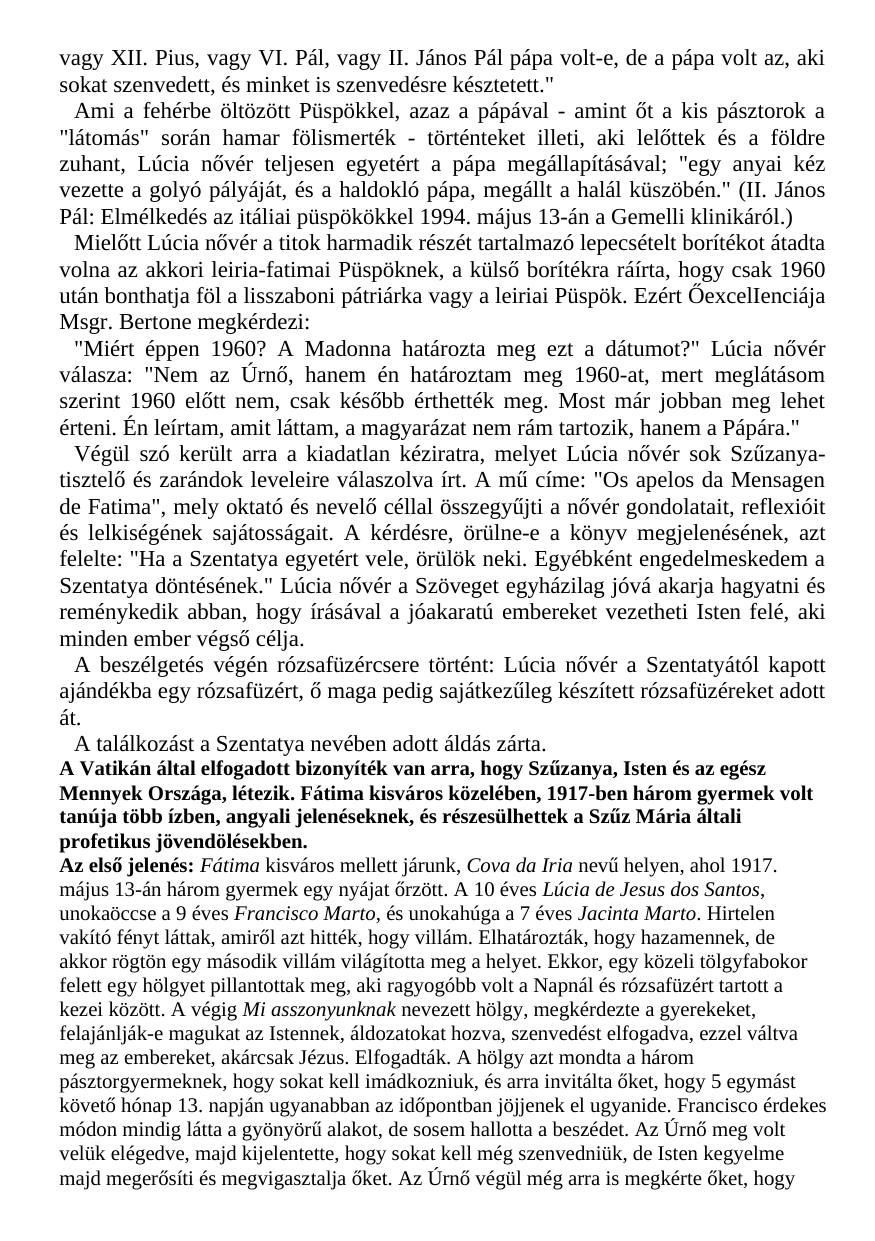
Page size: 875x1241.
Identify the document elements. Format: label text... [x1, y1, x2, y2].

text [59, 853, 827, 1189]
text "Miért éppen 1960? A Madonna határozta meg ezt a dátumot?" Lúcia nővér válasza: "Nem az Úrnő, hanem én határoztam meg 1960-at, mert meglátásom szerint 1960 előtt nem, csak később érthették meg. Most már jobban meg lehet érteni. Én leírtam, amit láttam, a magyarázat nem rám tartozik, hanem a Pápára." [59, 335, 827, 440]
text A találkozást a Szentatya nevében adott áldás zárta. [59, 730, 827, 756]
text Mielőtt Lúcia nővér a titok harmadik részét tartalmazó lepecsételt borítékot átadta volna az akkori leiria-fatimai Püspöknek, a külső borítékra ráírta, hogy csak 1960 után bonthatja föl a lisszaboni pátriárka vagy a leiriai Püspök. Ezért ŐexcelIenciája Msgr. Bertone megkérdezi: [59, 229, 827, 335]
text A beszélgetés végén rózsafüzércsere történt: Lúcia nővér a Szentatyától kapott ajándékba egy rózsafüzért, ő maga pedig sajátkezűleg készített rózsafüzéreket adott át. [59, 651, 827, 730]
text A Vatikán által elfogadott bizonyíték van arra, hogy Szűzanya, Isten és az egész Mennyek Országa, létezik. Fátima kisváros közelében, 1917-ben három gyermek volt tanúja több ízben, angyali jelenéseknek, és részesülhettek a Szűz Mária általi profetikus jövendölésekben. [59, 756, 827, 853]
text ﻿Ami a fehérbe öltözött Püspökkel, azaz a pápával - amint őt a kis pásztorok a "látomás" során hamar fölismerték - történteket illeti, aki lelőttek és a földre zuhant, Lúcia nővér teljesen egyetért a pápa megállapításával; "egy anyai kéz vezette a golyó pályáját, és a haldokló pápa, megállt a halál küszöbén." (II. János Pál: Elmélkedés az itáliai püspökökkel 1994. május 13-án a Gemelli klinikáról.) [59, 97, 827, 229]
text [59, 44, 827, 97]
text Végül szó került arra a kiadatlan kéziratra, melyet Lúcia nővér sok Szűzanya-tisztelő és zarándok leveleire válaszolva írt. A mű címe: "Os apelos da Mensagen de Fatima", mely oktató és nevelő céllal összegyűjti a nővér gondolatait, reflexióit és lelkiségének sajátosságait. A kérdésre, örülne-e a könyv megjelenésének, azt felelte: "Ha a Szentatya egyetért vele, örülök neki. Egyébként engedelmeskedem a Szentatya döntésének." Lúcia nővér a Szöveget egyházilag jóvá akarja hagyatni és reménykedik abban, hogy írásával a jóakaratú embereket vezetheti Isten felé, aki minden ember végső célja. [59, 440, 827, 651]
